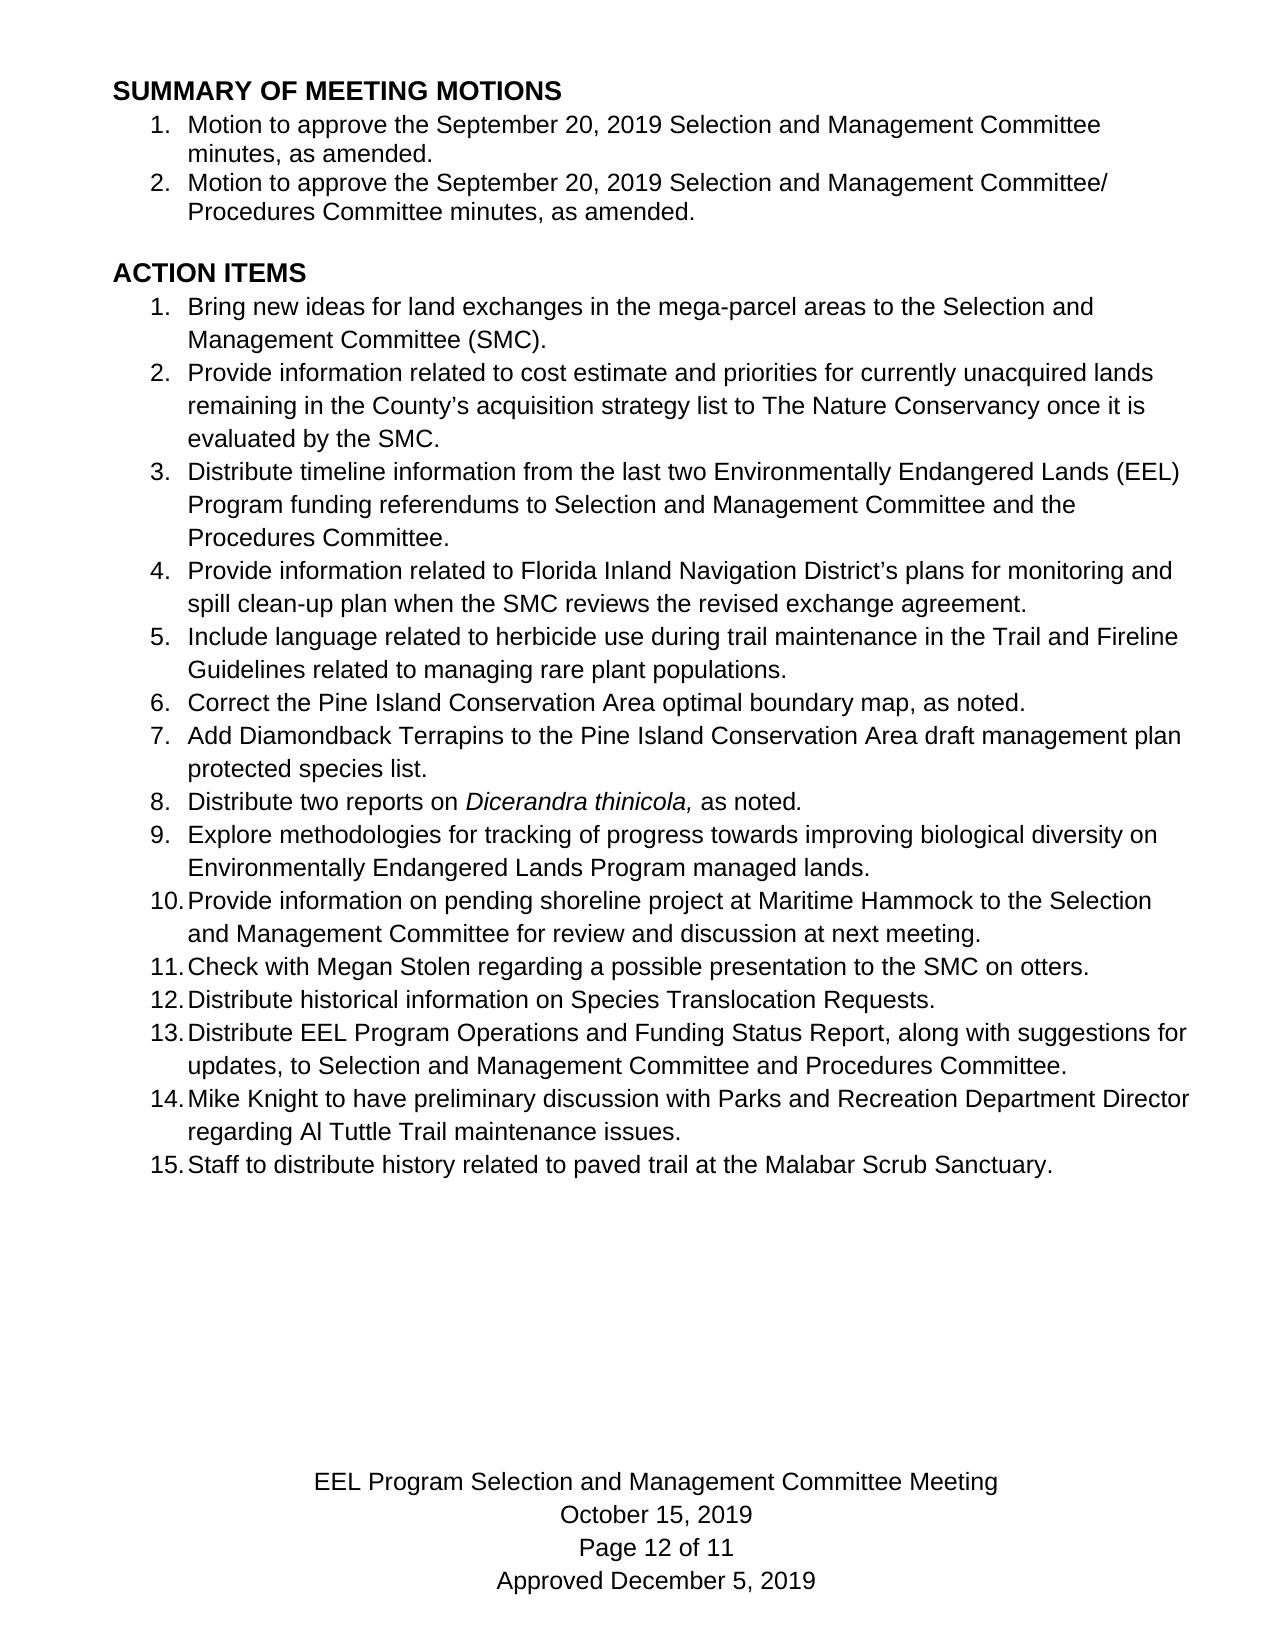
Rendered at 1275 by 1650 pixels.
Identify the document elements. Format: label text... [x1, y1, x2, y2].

subtitle SUMMARY OF MEETING MOTIONS [112, 75, 1200, 106]
list Provide information related to cost estimate and priorities for currently unacquired lands remaining in the County’s acquisition strategy list to The Nature Conservancy once it is evaluated by the SMC. [150, 358, 1200, 453]
list Bring new ideas for land exchanges in the mega-parcel areas to the Selection and Management Committee (SMC). [150, 292, 1200, 354]
list Check with Megan Stolen regarding a possible presentation to the SMC on otters. [150, 952, 1200, 981]
list Include language related to herbicide use during trail maintenance in the Trail and Fireline Guidelines related to managing rare plant populations. [150, 622, 1200, 684]
list Explore methodologies for tracking of progress towards improving biological diversity on Environmentally Endangered Lands Program managed lands. [150, 820, 1200, 882]
list Motion to approve the September 20, 2019 Selection and Management Committee minutes, as amended. [150, 110, 1200, 168]
list Correct the Pine Island Conservation Area optimal boundary map, as noted. [150, 688, 1200, 717]
list Distribute EEL Program Operations and Funding Status Report, along with suggestions for updates, to Selection and Management Committee and Procedures Committee. [150, 1018, 1200, 1080]
list Provide information on pending shoreline project at Maritime Hammock to the Selection and Management Committee for review and discussion at next meeting. [150, 886, 1200, 948]
list Distribute two reports on Dicerandra thinicola, as noted. [150, 787, 1200, 816]
list Add Diamondback Terrapins to the Pine Island Conservation Area draft management plan protected species list. [150, 721, 1200, 783]
list Provide information related to Florida Inland Navigation District’s plans for monitoring and spill clean-up plan when the SMC reviews the revised exchange agreement. [150, 556, 1200, 618]
list Staff to distribute history related to paved trail at the Malabar Scrub Sanctuary. [150, 1150, 1200, 1179]
subtitle ACTION ITEMS [112, 257, 1200, 288]
list Motion to approve the September 20, 2019 Selection and Management Committee/ Procedures Committee minutes, as amended. [150, 168, 1200, 225]
list Distribute timeline information from the last two Environmentally Endangered Lands (EEL) Program funding referendums to Selection and Management Committee and the Procedures Committee. [150, 457, 1200, 552]
list Distribute historical information on Species Translocation Requests. [150, 985, 1200, 1014]
list Mike Knight to have preliminary discussion with Parks and Recreation Department Director regarding Al Tuttle Trail maintenance issues. [150, 1084, 1200, 1146]
